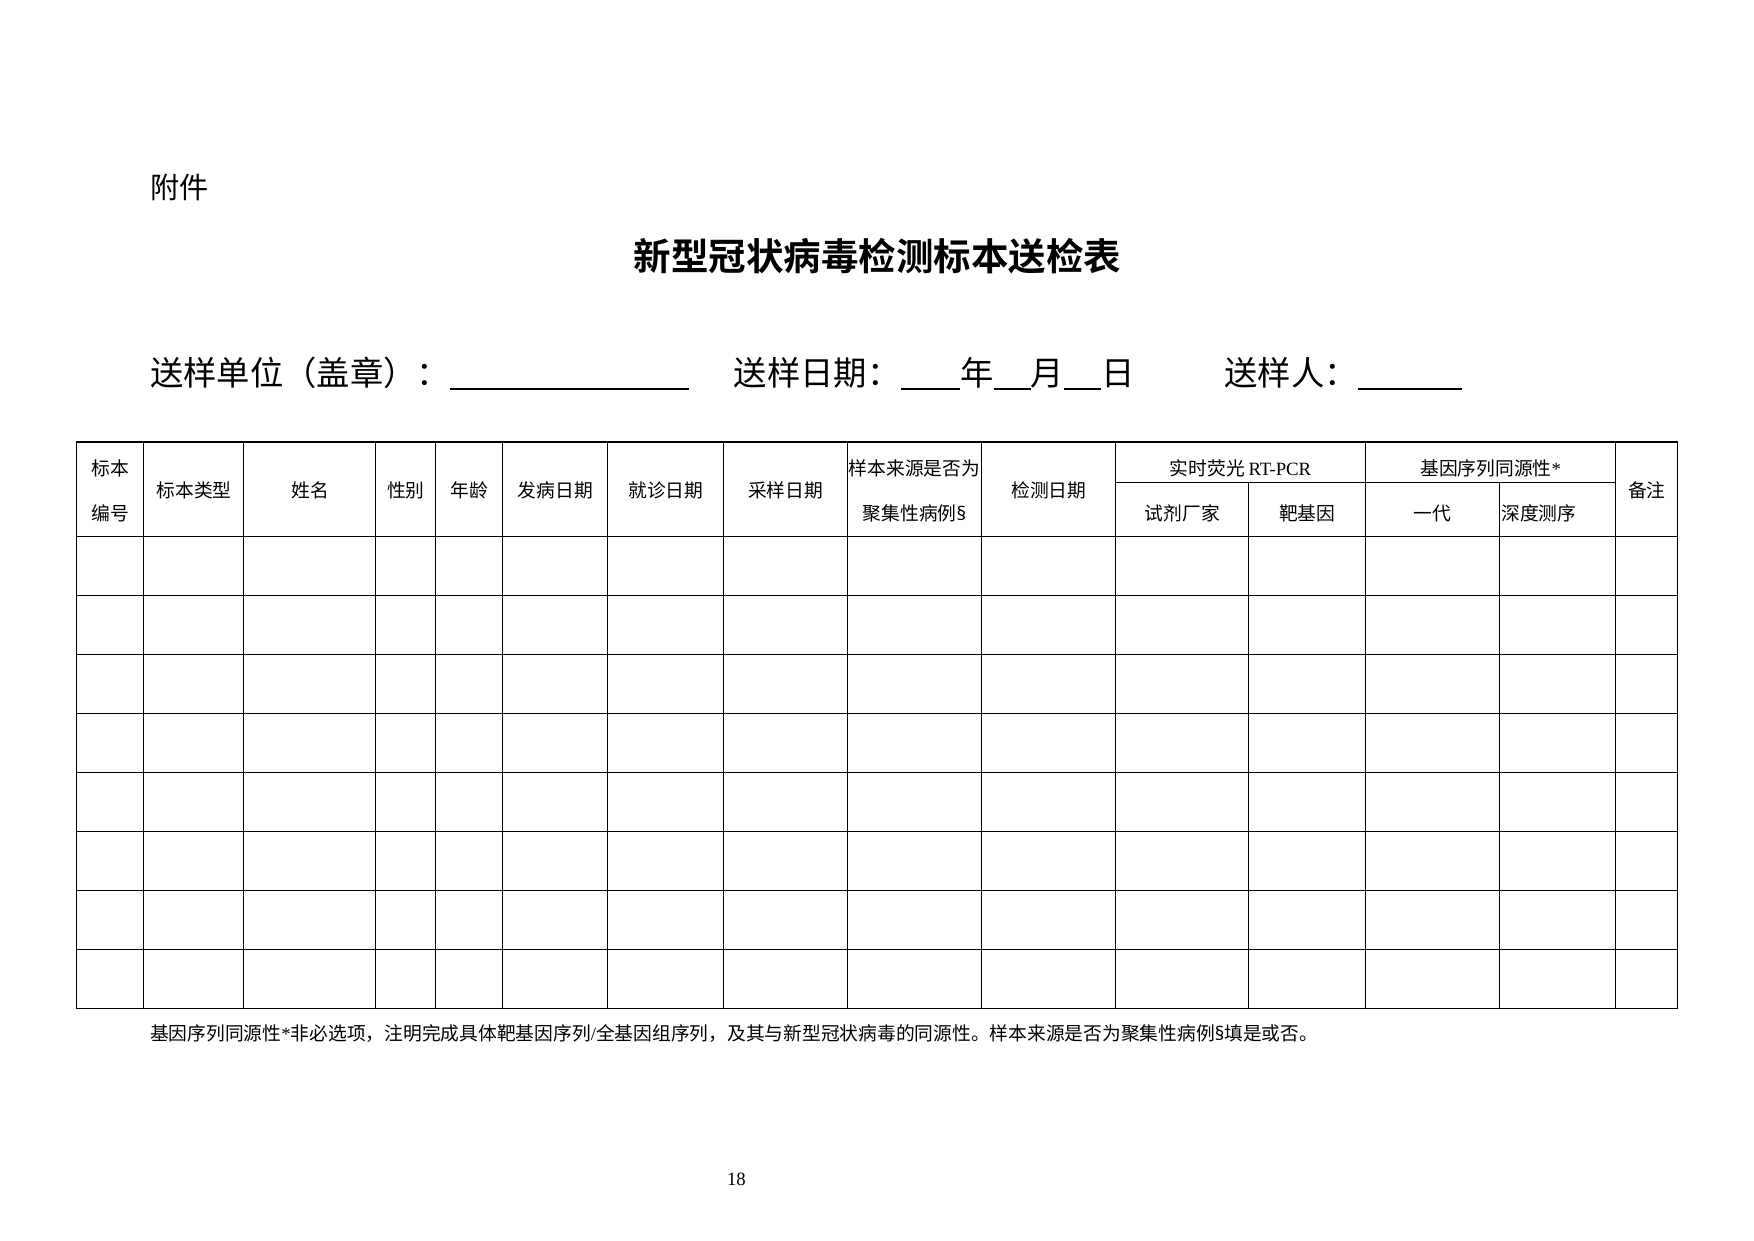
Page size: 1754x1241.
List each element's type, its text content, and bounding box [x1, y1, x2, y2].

table_cell [1116, 832, 1248, 890]
table_cell [77, 714, 143, 772]
table_cell [608, 537, 723, 594]
table_cell [848, 891, 981, 949]
table_cell [244, 714, 375, 772]
table_cell [1249, 655, 1365, 713]
table_cell [376, 537, 435, 594]
table_cell [848, 655, 981, 713]
table_cell [376, 832, 435, 890]
table_cell [724, 714, 847, 772]
table_cell [724, 773, 847, 831]
table_cell [244, 655, 375, 713]
table_cell [1366, 655, 1499, 713]
table_cell [1116, 655, 1248, 713]
table_cell [1500, 596, 1615, 654]
table_cell [144, 773, 243, 831]
table_header 标本类型 [144, 443, 243, 536]
table_cell [982, 773, 1115, 831]
table_cell [1249, 537, 1365, 594]
table_cell [1249, 891, 1365, 949]
table_cell [982, 950, 1115, 1008]
table_cell [1616, 537, 1677, 594]
table_cell [608, 832, 723, 890]
table_cell [376, 655, 435, 713]
table_header 发病日期 [503, 443, 607, 536]
table_cell [503, 950, 607, 1008]
text 送样单位（盖章）： 送样日期： 年 月 日 送样人： [150, 325, 1604, 416]
text 新型冠状病毒检测标本送检表 [150, 208, 1604, 300]
text 附件 [150, 163, 1604, 208]
table_cell [144, 596, 243, 654]
table_cell [1500, 655, 1615, 713]
table_cell [1249, 714, 1365, 772]
text 基因序列同源性*非必选项，注明完成具体靶基因序列/全基因组序列，及其与新型冠状病毒的同源性。样本来源是否为聚集性病例§填是或否。 [150, 1009, 1604, 1055]
table_cell [1616, 655, 1677, 713]
table_cell [77, 537, 143, 594]
table_cell [1366, 537, 1499, 594]
table_cell [608, 655, 723, 713]
table_cell [982, 596, 1115, 654]
table_cell [244, 537, 375, 594]
table_header 基因序列同源性* [1366, 443, 1615, 482]
table_cell [724, 655, 847, 713]
table_cell [1116, 714, 1248, 772]
table_cell [503, 537, 607, 594]
table_header 年龄 [436, 443, 502, 536]
table_cell [1366, 773, 1499, 831]
table_cell [1116, 596, 1248, 654]
table_header 采样日期 [724, 443, 847, 536]
table_cell [724, 950, 847, 1008]
table_cell [848, 832, 981, 890]
table_cell [608, 950, 723, 1008]
table_cell [376, 596, 435, 654]
table_cell [848, 773, 981, 831]
table_cell [144, 891, 243, 949]
table_cell [436, 714, 502, 772]
table_header 备注 [1616, 443, 1677, 536]
table_cell [436, 832, 502, 890]
table_cell [503, 596, 607, 654]
table_cell [77, 950, 143, 1008]
table_cell [1249, 596, 1365, 654]
table_cell [503, 832, 607, 890]
table_cell [1366, 891, 1499, 949]
table_header 性别 [376, 443, 435, 536]
table_cell [608, 891, 723, 949]
table_cell [848, 596, 981, 654]
table_cell 一代 [1366, 483, 1499, 536]
table_header 检测日期 [982, 443, 1115, 536]
table_cell [436, 537, 502, 594]
table_cell [1616, 950, 1677, 1008]
table_cell [1366, 596, 1499, 654]
table_cell [1616, 714, 1677, 772]
table_cell 试剂厂家 [1116, 483, 1248, 536]
table_cell 深度测序 [1500, 483, 1615, 536]
table_cell [1500, 537, 1615, 594]
table_header 姓名 [244, 443, 375, 536]
table_cell [244, 596, 375, 654]
table_cell [144, 537, 243, 594]
table_cell [1116, 537, 1248, 594]
table_cell [436, 950, 502, 1008]
table_header 就诊日期 [608, 443, 723, 536]
table_cell [982, 714, 1115, 772]
table_cell [1500, 891, 1615, 949]
table_cell [376, 714, 435, 772]
table_cell [1249, 773, 1365, 831]
table_cell [1500, 773, 1615, 831]
table_cell [724, 537, 847, 594]
table_cell [77, 832, 143, 890]
table_cell [1616, 773, 1677, 831]
table_cell [1500, 950, 1615, 1008]
table_cell [724, 832, 847, 890]
table_cell [1116, 773, 1248, 831]
table_cell [1500, 832, 1615, 890]
table_cell [144, 950, 243, 1008]
table_cell [982, 891, 1115, 949]
table_cell [144, 832, 243, 890]
table_cell [982, 655, 1115, 713]
table_cell [244, 950, 375, 1008]
table_cell [376, 950, 435, 1008]
table_cell [77, 773, 143, 831]
table_cell [1249, 950, 1365, 1008]
table_header 实时荧光RT-PCR [1116, 443, 1365, 482]
table_cell [848, 537, 981, 594]
table_header 样本来源是否为聚集性病例§ [848, 443, 981, 536]
table_cell [503, 773, 607, 831]
table_cell [1500, 714, 1615, 772]
table_cell [848, 950, 981, 1008]
table_cell [244, 832, 375, 890]
table_cell [1116, 950, 1248, 1008]
table_cell [1249, 832, 1365, 890]
table_cell [724, 891, 847, 949]
table_cell [77, 655, 143, 713]
table_cell [724, 596, 847, 654]
table_cell [503, 655, 607, 713]
table_cell [848, 714, 981, 772]
table_cell [1366, 950, 1499, 1008]
table_cell [608, 714, 723, 772]
table_cell [436, 655, 502, 713]
table_cell [376, 891, 435, 949]
table_cell [1616, 596, 1677, 654]
table_cell [77, 596, 143, 654]
table_cell [1616, 832, 1677, 890]
table_cell [436, 891, 502, 949]
table_cell [77, 891, 143, 949]
table_cell [608, 773, 723, 831]
table_cell [1616, 891, 1677, 949]
table_cell [144, 714, 243, 772]
table_cell [1116, 891, 1248, 949]
table_cell [144, 655, 243, 713]
table_cell [982, 832, 1115, 890]
table_cell [503, 714, 607, 772]
table_cell [376, 773, 435, 831]
table_cell [436, 773, 502, 831]
table_cell [436, 596, 502, 654]
table_cell [503, 891, 607, 949]
table_cell 靶基因 [1249, 483, 1365, 536]
table_cell [1366, 832, 1499, 890]
table_cell [982, 537, 1115, 594]
table_cell [244, 773, 375, 831]
table_cell [1366, 714, 1499, 772]
table_cell [244, 891, 375, 949]
table_cell [608, 596, 723, 654]
table_header 标本 编号 [77, 443, 143, 536]
